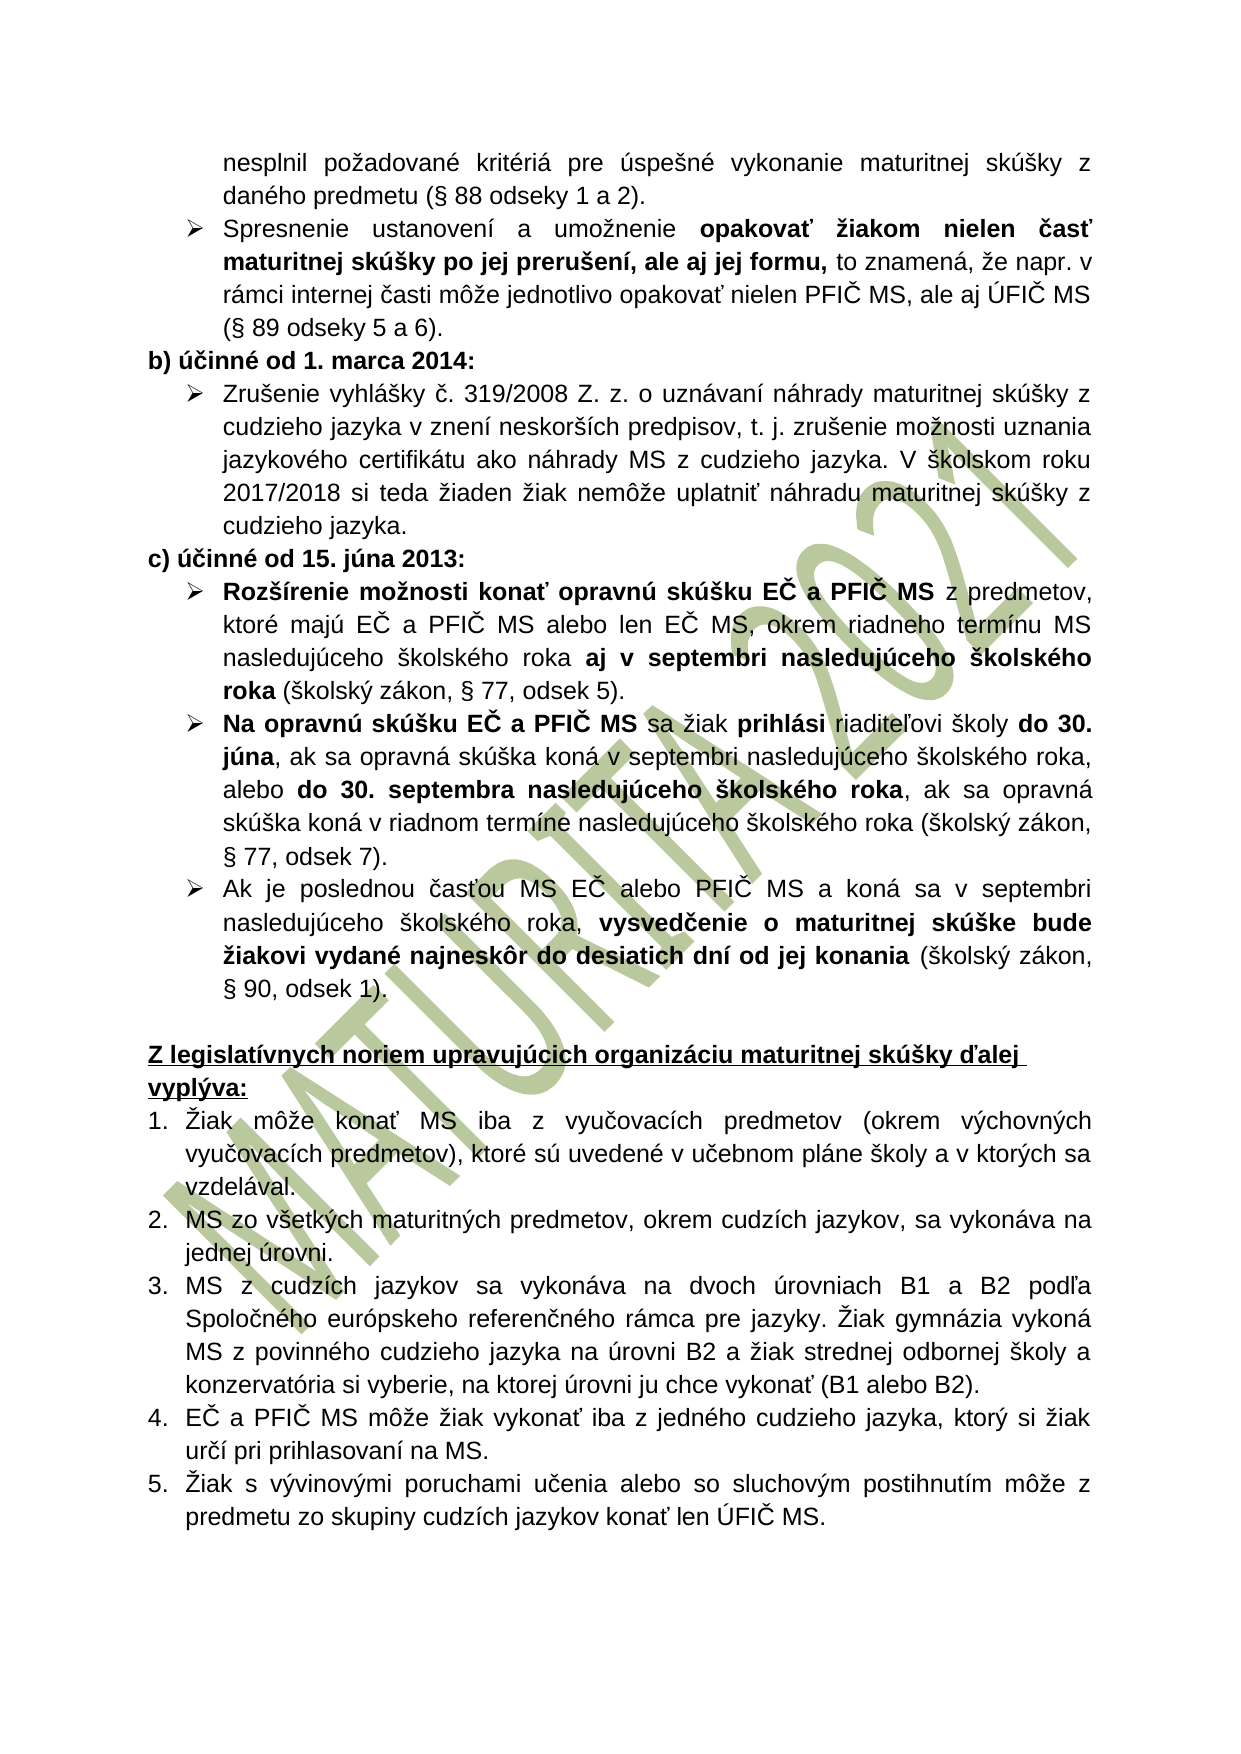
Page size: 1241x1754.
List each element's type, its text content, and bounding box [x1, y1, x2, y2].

text b) účinné od 1. marca 2014: [148, 346, 1093, 374]
list MS z cudzích jazykov sa vykonáva na dvoch úrovniach B1 a B2 podľa Spoločného európskeho referenčného rámca pre jazyky. Žiak gymnázia vykoná MS z povinného cudzieho jazyka na úrovni B2 a žiak strednej odbornej školy a konzervatória si vyberie, na ktorej úrovni ju chce vykonať (B1 alebo B2). [148, 1271, 1093, 1399]
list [185, 148, 1093, 209]
list Žiak s vývinovými poruchami učenia alebo so sluchovým postihnutím môže z predmetu zo skupiny cudzích jazykov konať len ÚFIČ MS. [148, 1469, 1093, 1531]
list Ak je poslednou časťou MS EČ alebo PFIČ MS a koná sa v septembri nasledujúceho školského roka, vysvedčenie o maturitnej skúške bude žiakovi vydané najneskôr do desiatich dní od jej konania (školský zákon, § 90, odsek 1). [185, 874, 1093, 1002]
text c) účinné od 15. júna 2013: [148, 544, 1093, 573]
list Zrušenie vyhlášky č. 319/2008 Z. z. o uznávaní náhrady maturitnej skúšky z cudzieho jazyka v znení neskorších predpisov, t. j. zrušenie možnosti uznania jazykového certifikátu ako náhrady MS z cudzieho jazyka. V školskom roku 2017/2018 si teda žiaden žiak nemôže uplatniť náhradu maturitnej skúšky z cudzieho jazyka. [185, 379, 1093, 540]
list EČ a PFIČ MS môže žiak vykonať iba z jedného cudzieho jazyka, ktorý si žiak určí pri prihlasovaní na MS. [148, 1403, 1093, 1465]
list MS zo všetkých maturitných predmetov, okrem cudzích jazykov, sa vykonáva na jednej úrovni. [148, 1205, 1093, 1267]
list Rozšírenie možnosti konať opravnú skúšku EČ a PFIČ MS z predmetov, ktoré majú EČ a PFIČ MS alebo len EČ MS, okrem riadneho termínu MS nasledujúceho školského roka aj v septembri nasledujúceho školského roka (školský zákon, § 77, odsek 5). [185, 577, 1093, 705]
text Z legislatívnych noriem upravujúcich organizáciu maturitnej skúšky ďalej vyplýva: [148, 1040, 1093, 1101]
list Spresnenie ustanovení a umožnenie opakovať žiakom nielen časť maturitnej skúšky po jej prerušení, ale aj jej formu, to znamená, že napr. v rámci internej časti môže jednotlivo opakovať nielen PFIČ MS, ale aj ÚFIČ MS (§ 89 odseky 5 a 6). [185, 214, 1093, 342]
list Žiak môže konať MS iba z vyučovacích predmetov (okrem výchovných vyučovacích predmetov), ktoré sú uvedené v učebnom pláne školy a v ktorých sa vzdelával. [148, 1106, 1093, 1201]
list Na opravnú skúšku EČ a PFIČ MS sa žiak prihlási riaditeľovi školy do 30. júna, ak sa opravná skúška koná v septembri nasledujúceho školského roka, alebo do 30. septembra nasledujúceho školského roka, ak sa opravná skúška koná v riadnom termíne nasledujúceho školského roka (školský zákon, § 77, odsek 7). [185, 709, 1093, 870]
